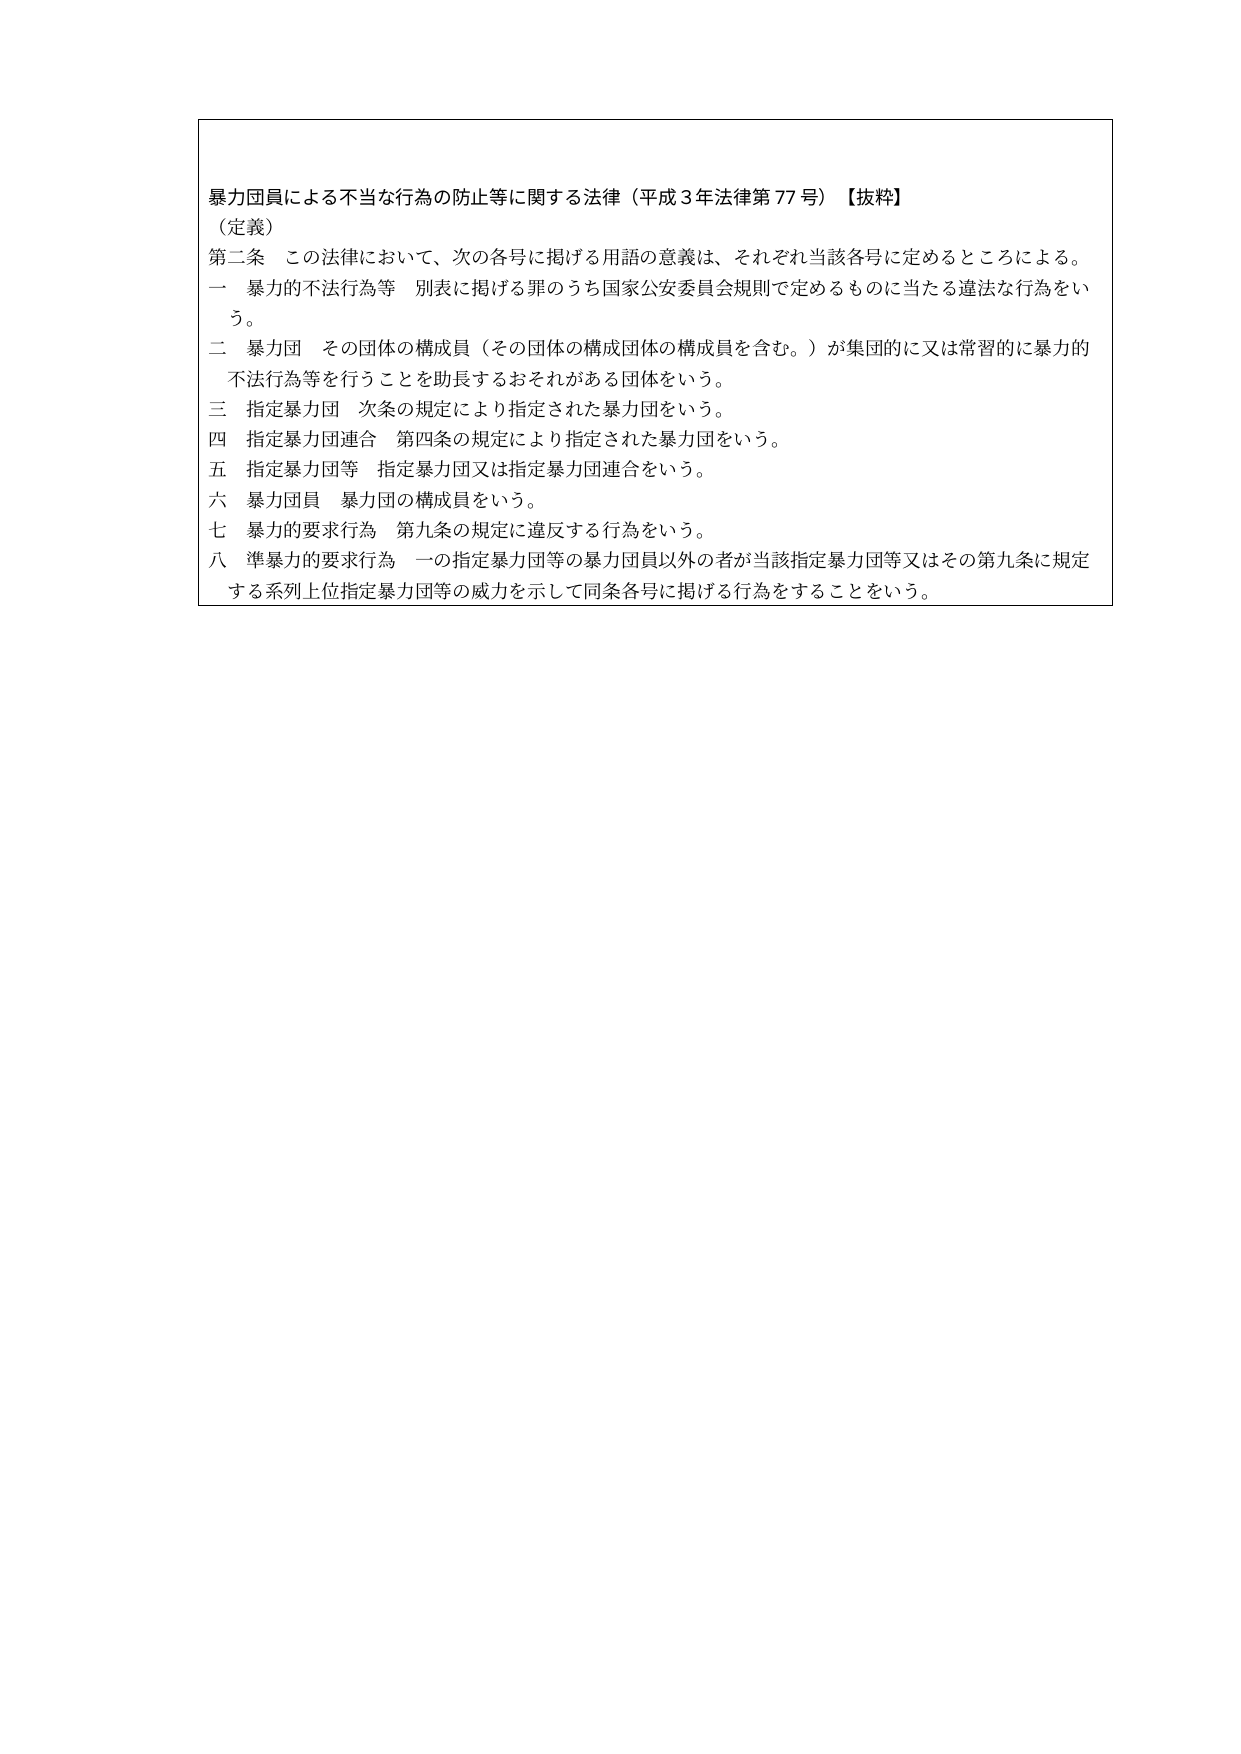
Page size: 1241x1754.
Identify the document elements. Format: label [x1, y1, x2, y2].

table_header [199, 120, 1112, 605]
